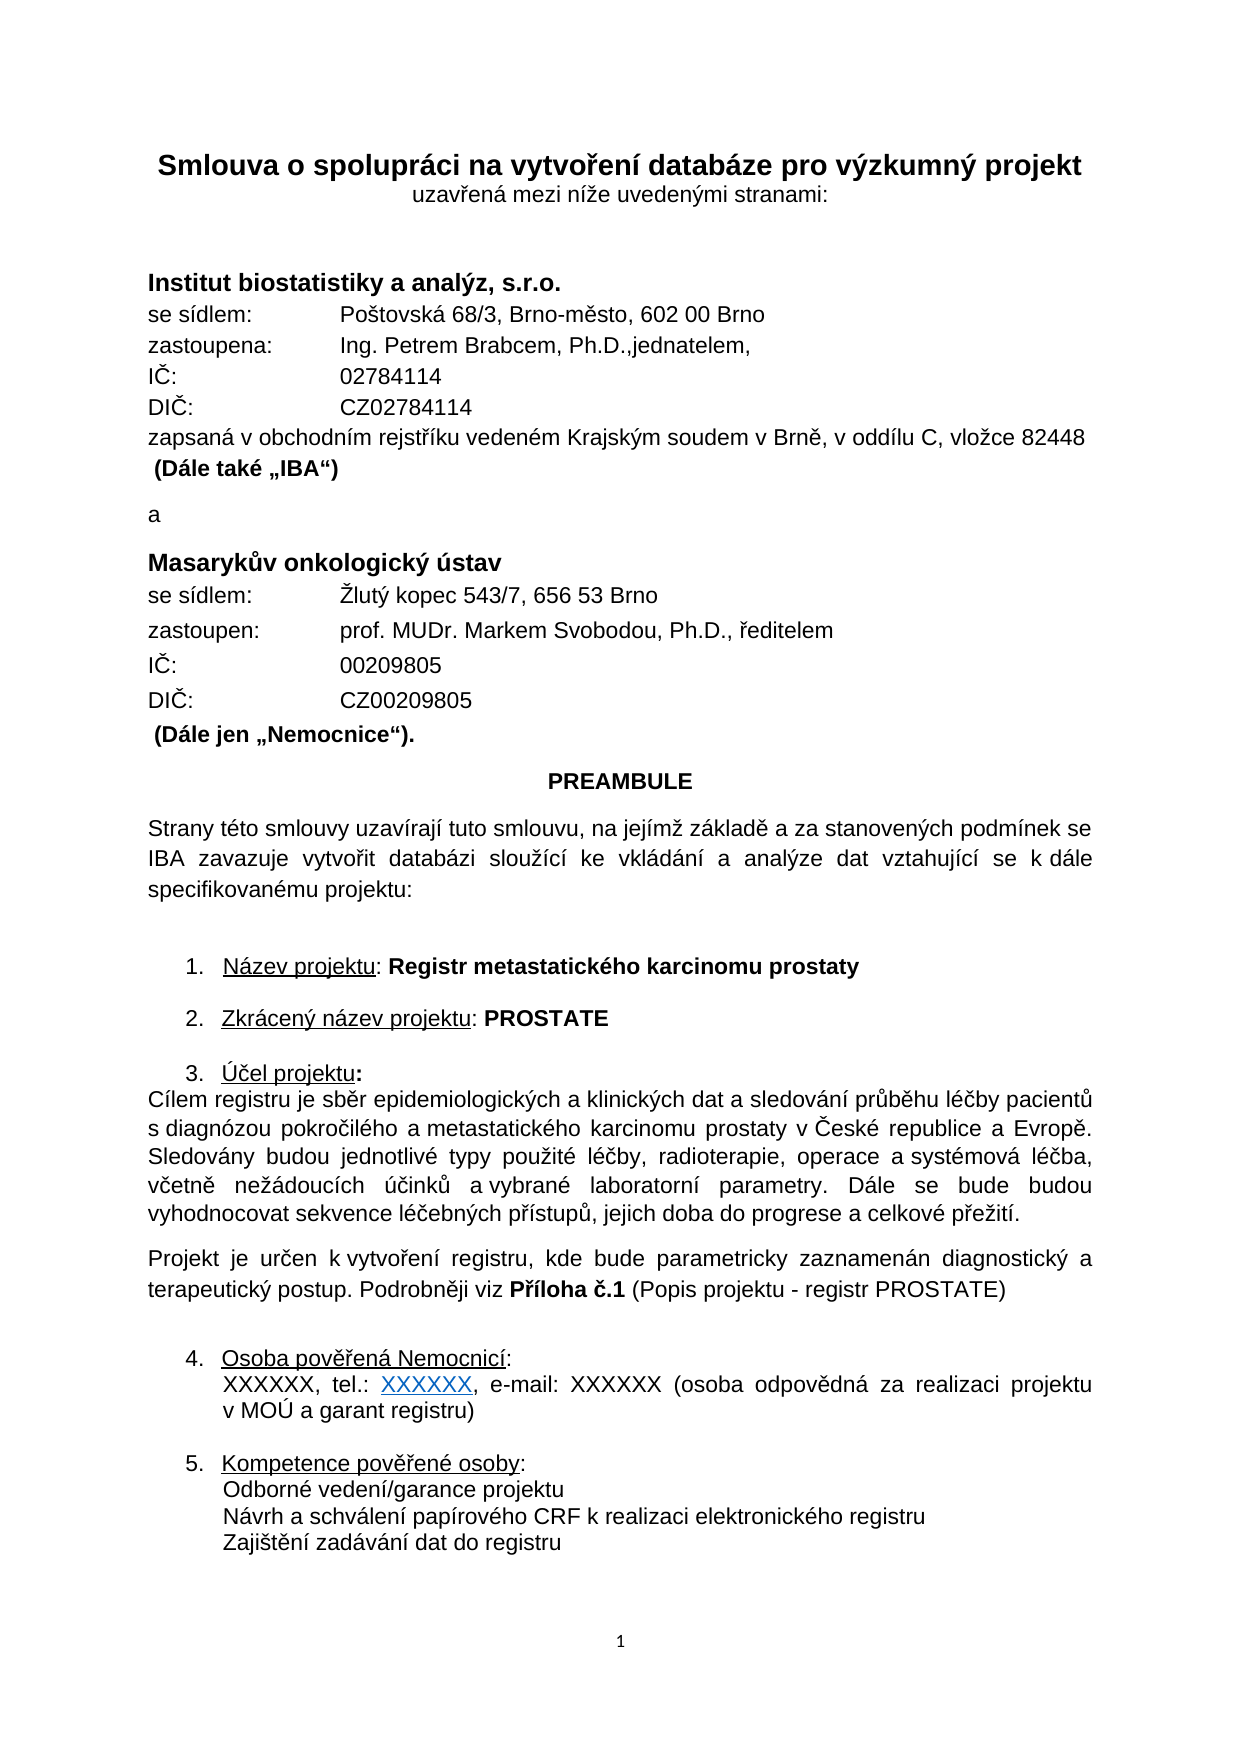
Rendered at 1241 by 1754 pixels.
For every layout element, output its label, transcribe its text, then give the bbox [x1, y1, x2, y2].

text Strany této smlouvy uzavírají tuto smlouvu, na jejímž základě a za stanovených podmínek se IBA zavazuje vytvořit databázi sloužící ke vkládání a analýze dat vztahující se k dále specifikovanému projektu: [148, 815, 1093, 902]
text zastoupena: Ing. Petrem Brabcem, Ph.D.,jednatelem, [148, 332, 1091, 358]
list Zkrácený název projektu: PROSTATE [185, 1005, 1093, 1032]
list Název projektu: Registr metastatického karcinomu prostaty [185, 953, 1093, 979]
list Návrh a schválení papírového CRF k realizaci elektronického registru [223, 1503, 1093, 1529]
text Institut biostatistiky a analýz, s.r.o. [148, 268, 1091, 297]
text zapsaná v obchodním rejstříku vedeném Krajským soudem v Brně, v oddílu C, vložce 82448 [148, 424, 1091, 451]
text Smlouva o spolupráci na vytvoření databáze pro výzkumný projekt [148, 148, 1093, 181]
list Odborné vedení/garance projektu [223, 1476, 1093, 1503]
text Masarykův onkologický ústav [148, 548, 1091, 577]
text uzavřená mezi níže uvedenými stranami: [148, 181, 1093, 207]
text Cílem registru je sběr epidemiologických a klinických dat a sledování průběhu léčby pacientů s diagnózou pokročilého a metastatického karcinomu prostaty v České republice a Evropě. Sledovány budou jednotlivé typy použité léčby, radioterapie, operace a systémová léčba, včetně nežádoucích účinků a vybrané laboratorní parametry. Dále se bude budou vyhodnocovat sekvence léčebných přístupů, jejich doba do progrese a celkové přežití. [148, 1086, 1093, 1227]
list XXXXXX, tel.: XXXXXX, e-mail: XXXXXX (osoba odpovědná za realizaci projektu v MOÚ a garant registru) [223, 1371, 1093, 1424]
list Kompetence pověřené osoby: [185, 1450, 1093, 1476]
list Zajištění zadávání dat do registru [223, 1529, 1093, 1555]
list Osoba pověřená Nemocnicí: [185, 1344, 1093, 1371]
text Projekt je určen k vytvoření registru, kde bude parametricky zaznamenán diagnostický a terapeutický postup. Podrobněji viz Příloha č.1 (Popis projektu - registr PROSTATE) [148, 1245, 1093, 1302]
text se sídlem: Poštovská 68/3, Brno-město, 602 00 Brno [148, 301, 1091, 328]
text DIČ: CZ02784114 [148, 394, 1091, 420]
text (Dále také „IBA“) [148, 454, 1093, 481]
text IČ: 02784114 [148, 363, 1091, 389]
text se sídlem: Žlutý kopec 543/7, 656 53 Brno [148, 581, 1093, 609]
text DIČ: CZ00209805 [148, 687, 1093, 713]
text a [148, 501, 1093, 528]
text zastoupen: prof. MUDr. Markem Svobodou, Ph.D., ředitelem [148, 617, 1093, 644]
text PREAMBULE [148, 768, 1093, 795]
text (Dále jen „Nemocnice“). [148, 721, 1093, 748]
list Účel projektu: [185, 1060, 1093, 1086]
text IČ: 00209805 [148, 652, 1093, 678]
